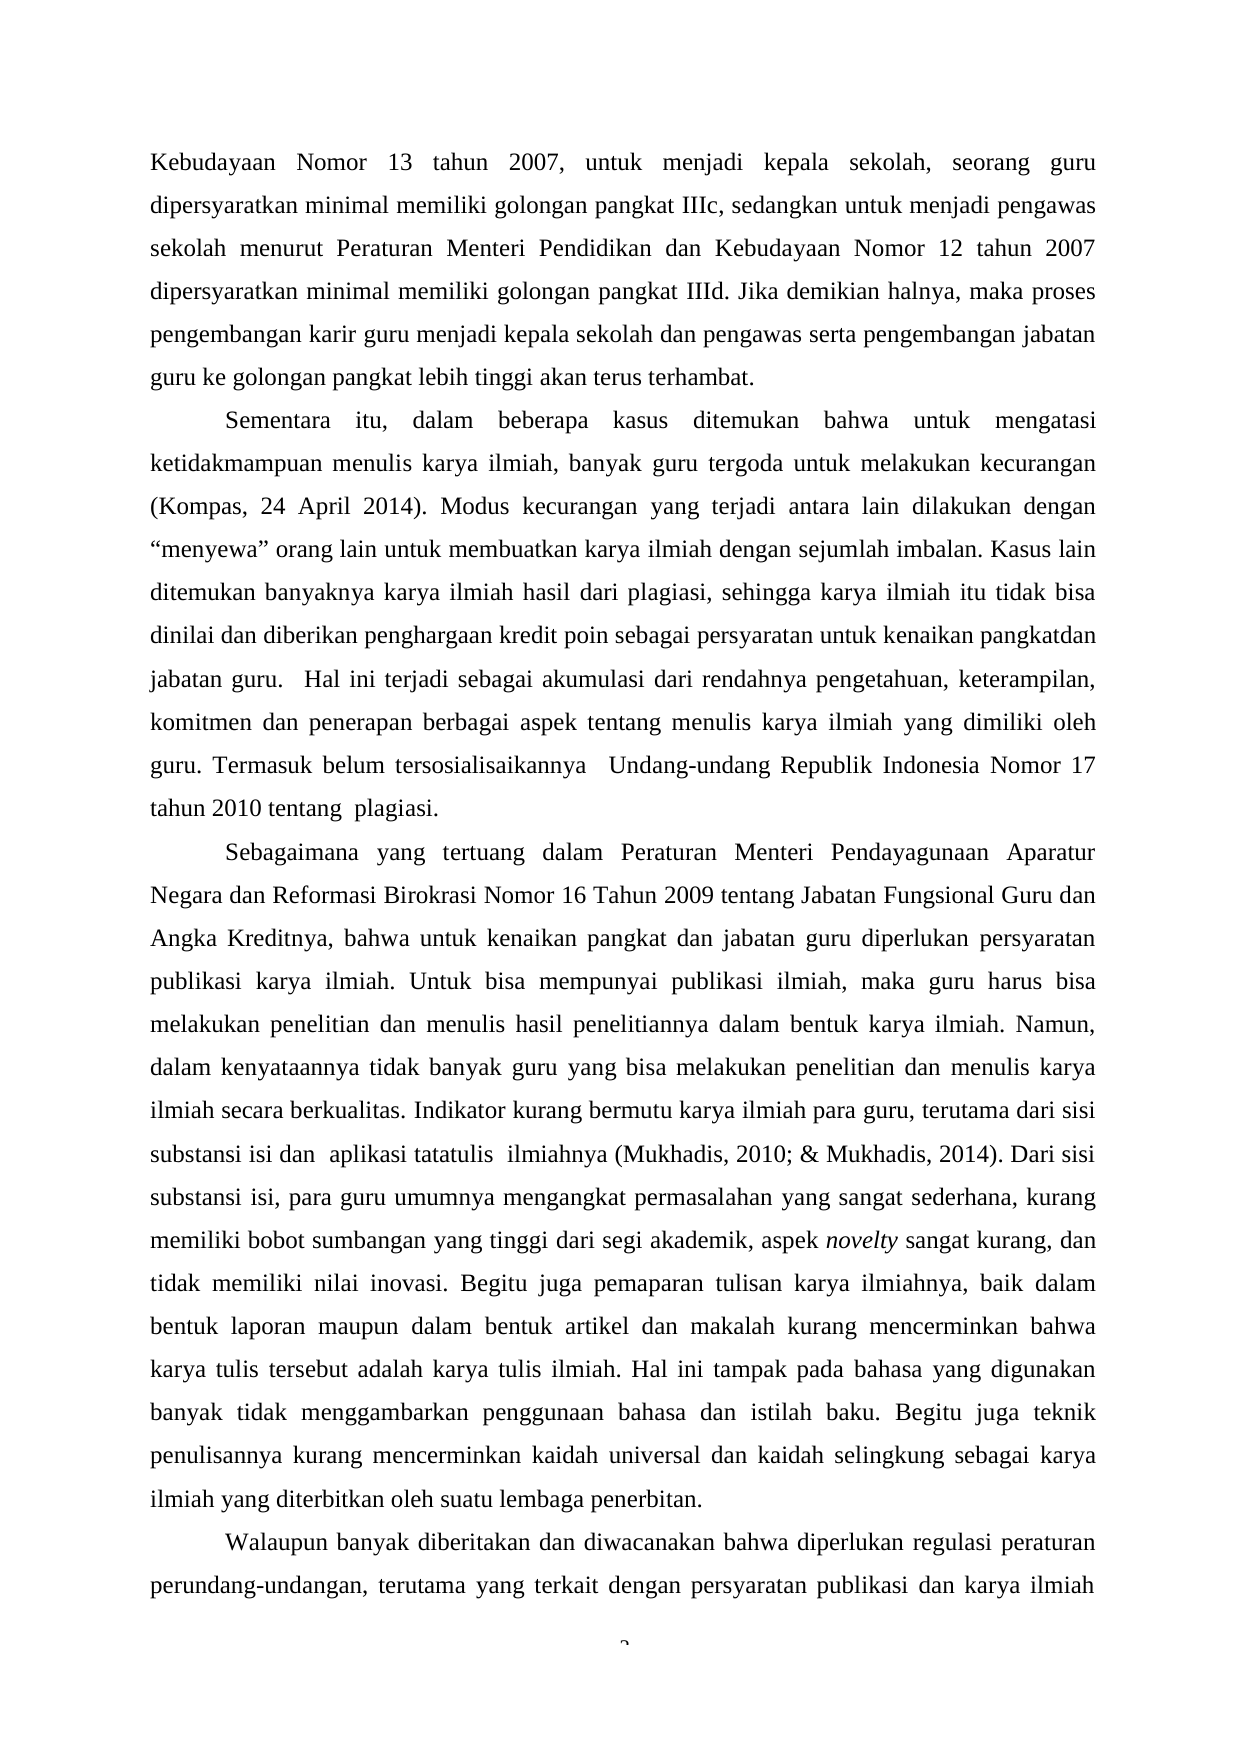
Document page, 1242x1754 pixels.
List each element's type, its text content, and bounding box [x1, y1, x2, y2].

text Sebagaimana yang tertuang dalam Peraturan Menteri Pendayagunaan Aparatur Negara dan Reformasi Birokrasi Nomor 16 Tahun 2009 tentang Jabatan Fungsional Guru dan Angka Kreditnya, bahwa untuk kenaikan pangkat dan jabatan guru diperlukan persyaratan publikasi karya ilmiah. Untuk bisa mempunyai publikasi ilmiah, maka guru harus bisa melakukan penelitian dan menulis hasil penelitiannya dalam bentuk karya ilmiah. Namun, dalam kenyataannya tidak banyak guru yang bisa melakukan penelitian dan menulis karya ilmiah secara berkualitas. Indikator kurang bermutu karya ilmiah para guru, terutama dari sisi substansi isi dan aplikasi tatatulis ilmiahnya (Mukhadis, 2010; & Mukhadis, 2014). Dari sisi substansi isi, para guru umumnya mengangkat permasalahan yang sangat sederhana, kurang memiliki bobot sumbangan yang tinggi dari segi akademik, aspek novelty sangat kurang, dan tidak memiliki nilai inovasi. Begitu juga pemaparan tulisan karya ilmiahnya, baik dalam bentuk laporan maupun dalam bentuk artikel dan makalah kurang mencerminkan bahwa karya tulis tersebut adalah karya tulis ilmiah. Hal ini tampak pada bahasa yang digunakan banyak tidak menggambarkan penggunaan bahasa dan istilah baku. Begitu juga teknik penulisannya kurang mencerminkan kaidah universal dan kaidah selingkung sebagai karya ilmiah yang diterbitkan oleh suatu lembaga penerbitan. [150, 837, 1096, 1512]
text Walaupun banyak diberitakan dan diwacanakan bahwa diperlukan regulasi peraturan perundang-undangan, terutama yang terkait dengan persyaratan publikasi dan karya ilmiah [150, 1527, 1095, 1599]
text Sementara itu, dalam beberapa kasus ditemukan bahwa untuk mengatasi ketidakmampuan menulis karya ilmiah, banyak guru tergoda untuk melakukan kecurangan (Kompas, 24 April 2014). Modus kecurangan yang terjadi antara lain dilakukan dengan “menyewa” orang lain untuk membuatkan karya ilmiah dengan sejumlah imbalan. Kasus lain ditemukan banyaknya karya ilmiah hasil dari plagiasi, sehingga karya ilmiah itu tidak bisa dinilai dan diberikan penghargaan kredit poin sebagai persyaratan untuk kenaikan pangkatdan jabatan guru. Hal ini terjadi sebagai akumulasi dari rendahnya pengetahuan, keterampilan, komitmen dan penerapan berbagai aspek tentang menulis karya ilmiah yang dimiliki oleh guru. Termasuk belum tersosialisaikannya Undang-undang Republik Indonesia Nomor 17 tahun 2010 tentang plagiasi. [150, 405, 1096, 822]
text Kebudayaan Nomor 13 tahun 2007, untuk menjadi kepala sekolah, seorang guru dipersyaratkan minimal memiliki golongan pangkat IIIc, sedangkan untuk menjadi pengawas sekolah menurut Peraturan Menteri Pendidikan dan Kebudayaan Nomor 12 tahun 2007 dipersyaratkan minimal memiliki golongan pangkat IIId. Jika demikian halnya, maka proses pengembangan karir guru menjadi kepala sekolah dan pengawas serta pengembangan jabatan guru ke golongan pangkat lebih tinggi akan terus terhambat. [150, 147, 1096, 390]
